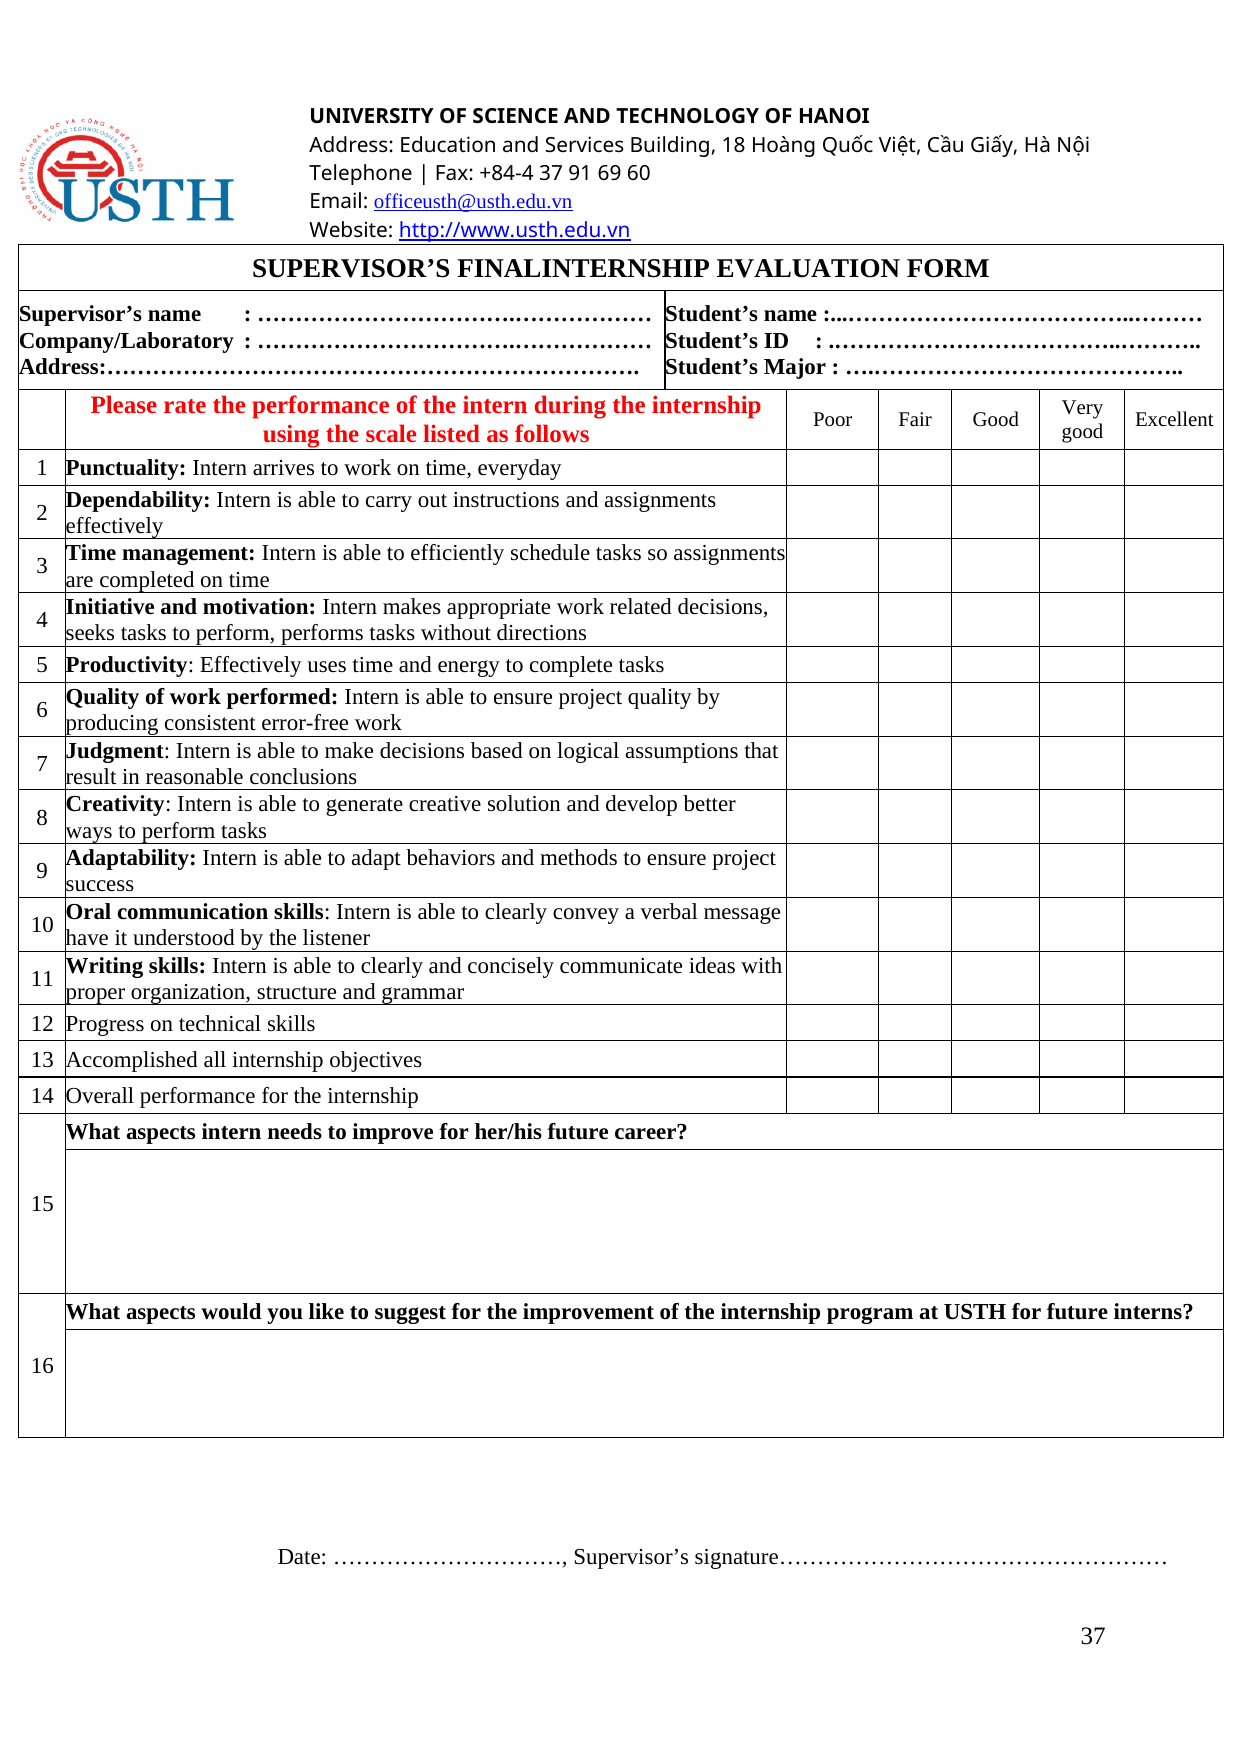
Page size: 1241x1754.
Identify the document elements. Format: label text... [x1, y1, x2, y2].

table_cell Initiative and motivation: Intern makes appropriate work related decisions, seeks tasks to perform, performs tasks without directions [66, 593, 786, 646]
table_cell 12 [19, 1005, 65, 1040]
table_cell Progress on technical skills [66, 1005, 786, 1040]
table_cell [787, 790, 878, 843]
table_cell [1040, 1005, 1124, 1040]
table_cell [1040, 539, 1124, 592]
table_cell [1040, 952, 1124, 1004]
table_cell [952, 1078, 1039, 1112]
table_cell [1125, 647, 1223, 682]
table_cell [879, 737, 951, 789]
table_cell 13 [19, 1041, 65, 1076]
table_cell Judgment: Intern is able to make decisions based on logical assumptions that result in reasonable conclusions [66, 737, 786, 789]
table_cell [1125, 593, 1223, 646]
table_cell [787, 1041, 878, 1076]
table_cell Excellent [1125, 390, 1223, 448]
table_cell 3 [19, 539, 65, 592]
table_cell [879, 647, 951, 682]
table_cell [952, 790, 1039, 843]
table_cell Accomplished all internship objectives [66, 1041, 786, 1076]
table_cell [787, 647, 878, 682]
table_cell Oral communication skills: Intern is able to clearly convey a verbal message have it understood by the listener [66, 898, 786, 951]
table_cell [1125, 683, 1223, 736]
table_cell [952, 593, 1039, 646]
table_cell Supervisor’s name : …………………………….……………… Company/Laboratory : …………………………….……………… Address:……………………………………………………………. [19, 291, 664, 389]
table_cell [1040, 593, 1124, 646]
table_cell [952, 1041, 1039, 1076]
table_cell 4 [19, 593, 65, 646]
table_cell Good [952, 390, 1039, 448]
table_cell [879, 1078, 951, 1112]
table_cell [879, 450, 951, 484]
table_cell [787, 450, 878, 484]
table_cell [952, 539, 1039, 592]
table_cell Writing skills: Intern is able to clearly and concisely communicate ideas with proper organization, structure and grammar [66, 952, 786, 1004]
table_cell [879, 486, 951, 538]
table_cell [1125, 539, 1223, 592]
table_cell Poor [787, 390, 878, 448]
table_cell [787, 486, 878, 538]
table_cell 10 [19, 898, 65, 951]
table_cell Time management: Intern is able to efficiently schedule tasks so assignments are completed on time [66, 539, 786, 592]
picture [18, 117, 241, 227]
table_cell 5 [19, 647, 65, 682]
table_cell [66, 1150, 1223, 1293]
table_cell [1040, 898, 1124, 951]
table_cell Creativity: Intern is able to generate creative solution and develop better ways to perform tasks [66, 790, 786, 843]
table_cell SUPERVISOR’S FINALINTERNSHIP EVALUATION FORM [19, 245, 1223, 290]
table_cell [1125, 450, 1223, 484]
table_cell [787, 952, 878, 1004]
table_cell Please rate the performance of the intern during the internship using the scale listed as follows [66, 390, 786, 448]
table_cell [879, 593, 951, 646]
table_cell [787, 1005, 878, 1040]
table_cell Adaptability: Intern is able to adapt behaviors and methods to ensure project success [66, 844, 786, 897]
table_cell Overall performance for the internship [66, 1078, 786, 1112]
table_cell [1125, 952, 1223, 1004]
text Date: …………………………, Supervisor’s signature…………………………………………… [131, 1543, 1240, 1570]
table_header [19, 101, 281, 243]
table_cell [1040, 737, 1124, 789]
table_cell [19, 390, 65, 448]
table_cell [952, 486, 1039, 538]
table_header UNIVERSITY OF SCIENCE AND TECHNOLOGY OF HANOI Address: Education and Services Building, 18 Hoàng Quốc Việt, Cầu Giấy, Hà Nội Telephone | Fax: +84-4 37 91 69 60 Email: officeusth@usth.edu.vn Website: http://www.usth.edu.vn [281, 101, 1240, 243]
table_cell 9 [19, 844, 65, 897]
table_cell [879, 952, 951, 1004]
table_cell [952, 1005, 1039, 1040]
table_cell 7 [19, 737, 65, 789]
table_cell [952, 647, 1039, 682]
table_cell [879, 1041, 951, 1076]
table_cell 8 [19, 790, 65, 843]
table_cell [1125, 790, 1223, 843]
table_cell [787, 898, 878, 951]
table_cell 14 [19, 1078, 65, 1112]
table_cell [879, 844, 951, 897]
table_cell [879, 790, 951, 843]
table_cell [1040, 844, 1124, 897]
table_cell 1 [19, 450, 65, 484]
table_cell [879, 1005, 951, 1040]
table_cell What aspects would you like to suggest for the improvement of the internship program at USTH for future interns? [66, 1294, 1223, 1329]
table_cell [1125, 486, 1223, 538]
table_cell 6 [19, 683, 65, 736]
table_cell [1040, 450, 1124, 484]
table_cell [787, 844, 878, 897]
table_cell [1125, 898, 1223, 951]
table_cell [787, 683, 878, 736]
table_cell [787, 539, 878, 592]
table_cell [1125, 1041, 1223, 1076]
table_cell [1125, 1005, 1223, 1040]
table_cell 15 [19, 1114, 65, 1293]
table_cell Dependability: Intern is able to carry out instructions and assignments effectively [66, 486, 786, 538]
table_cell 11 [19, 952, 65, 1004]
table_cell [952, 737, 1039, 789]
table_cell [952, 844, 1039, 897]
table_cell [1125, 844, 1223, 897]
table_cell [1040, 1041, 1124, 1076]
table_cell Very good [1040, 390, 1124, 448]
table_cell Quality of work performed: Intern is able to ensure project quality by producing consistent error-free work [66, 683, 786, 736]
table_cell 16 [19, 1294, 65, 1437]
table_cell Student’s name :...………………………………..……… Student’s ID : .………………………………..……….. Student’s Major : ….………………………………….. [666, 291, 1223, 389]
table_cell [952, 898, 1039, 951]
table_cell [1040, 647, 1124, 682]
table_cell [1125, 737, 1223, 789]
table_cell [1040, 486, 1124, 538]
table_cell [787, 737, 878, 789]
table_cell Punctuality: Intern arrives to work on time, everyday [66, 450, 786, 484]
table_cell [1040, 790, 1124, 843]
table_cell [787, 593, 878, 646]
table_cell 2 [19, 486, 65, 538]
table_cell [66, 1330, 1223, 1437]
table_cell [1125, 1078, 1223, 1112]
table_cell [1040, 683, 1124, 736]
table_cell [879, 898, 951, 951]
table_cell [952, 450, 1039, 484]
table_cell What aspects intern needs to improve for her/his future career? [66, 1114, 1223, 1148]
table_cell [879, 539, 951, 592]
table_cell Fair [879, 390, 951, 448]
table_cell [879, 683, 951, 736]
table_cell [1040, 1078, 1124, 1112]
table_cell [787, 1078, 878, 1112]
table_cell [952, 952, 1039, 1004]
table_cell [952, 683, 1039, 736]
table_cell Productivity: Effectively uses time and energy to complete tasks [66, 647, 786, 682]
